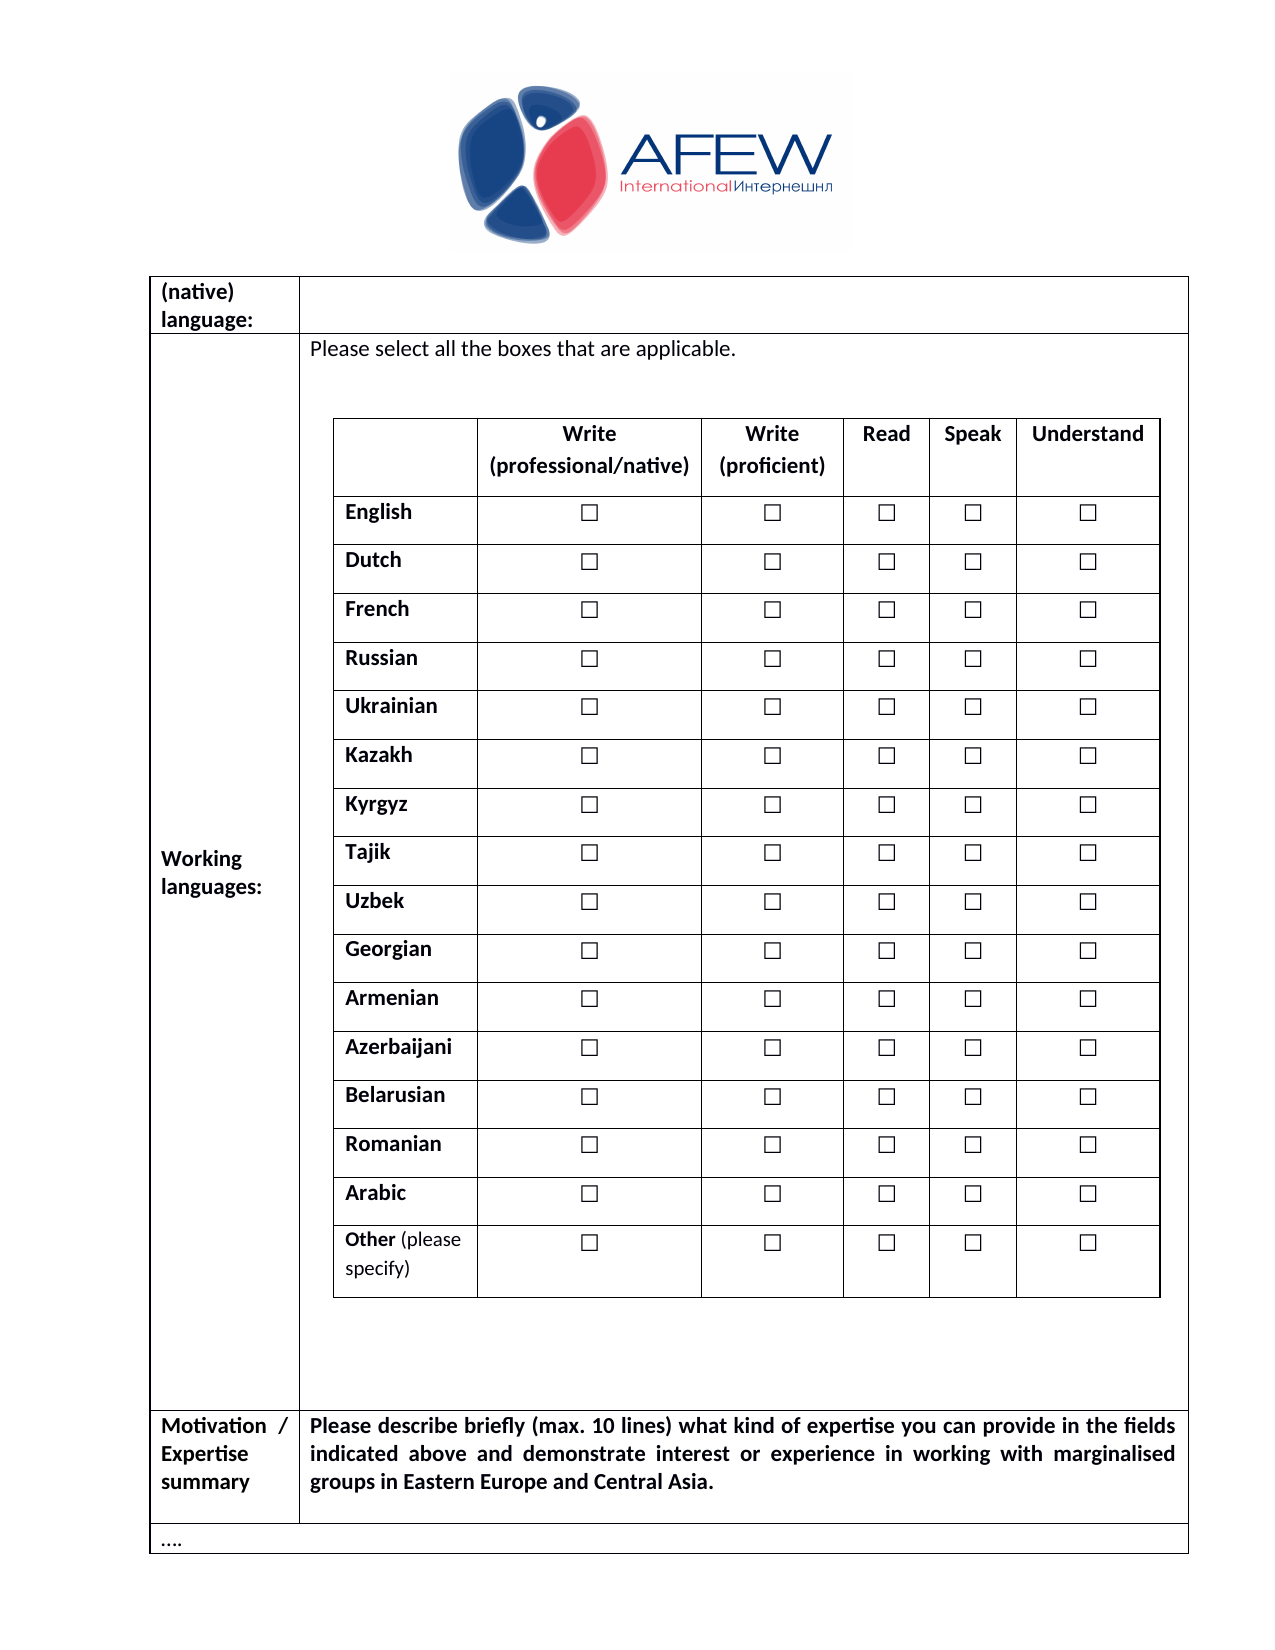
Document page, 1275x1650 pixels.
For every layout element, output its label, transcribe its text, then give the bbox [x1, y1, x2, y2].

table_cell Working languages: [151, 334, 299, 1410]
table_cell Main (native) language: [151, 277, 299, 333]
table_cell [300, 277, 1188, 333]
picture [450, 73, 852, 252]
table_cell …. [151, 1524, 1188, 1552]
table_cell Please select all the boxes that are applicable. [300, 334, 1188, 1410]
table_cell Motivation / Expertise summary [151, 1411, 299, 1523]
table_cell Please describe briefly (max. 10 lines) what kind of expertise you can provide in the fields indicated above and demonstrate interest or experience in working with marginalised groups in Eastern Europe and Central Asia. [300, 1411, 1188, 1523]
